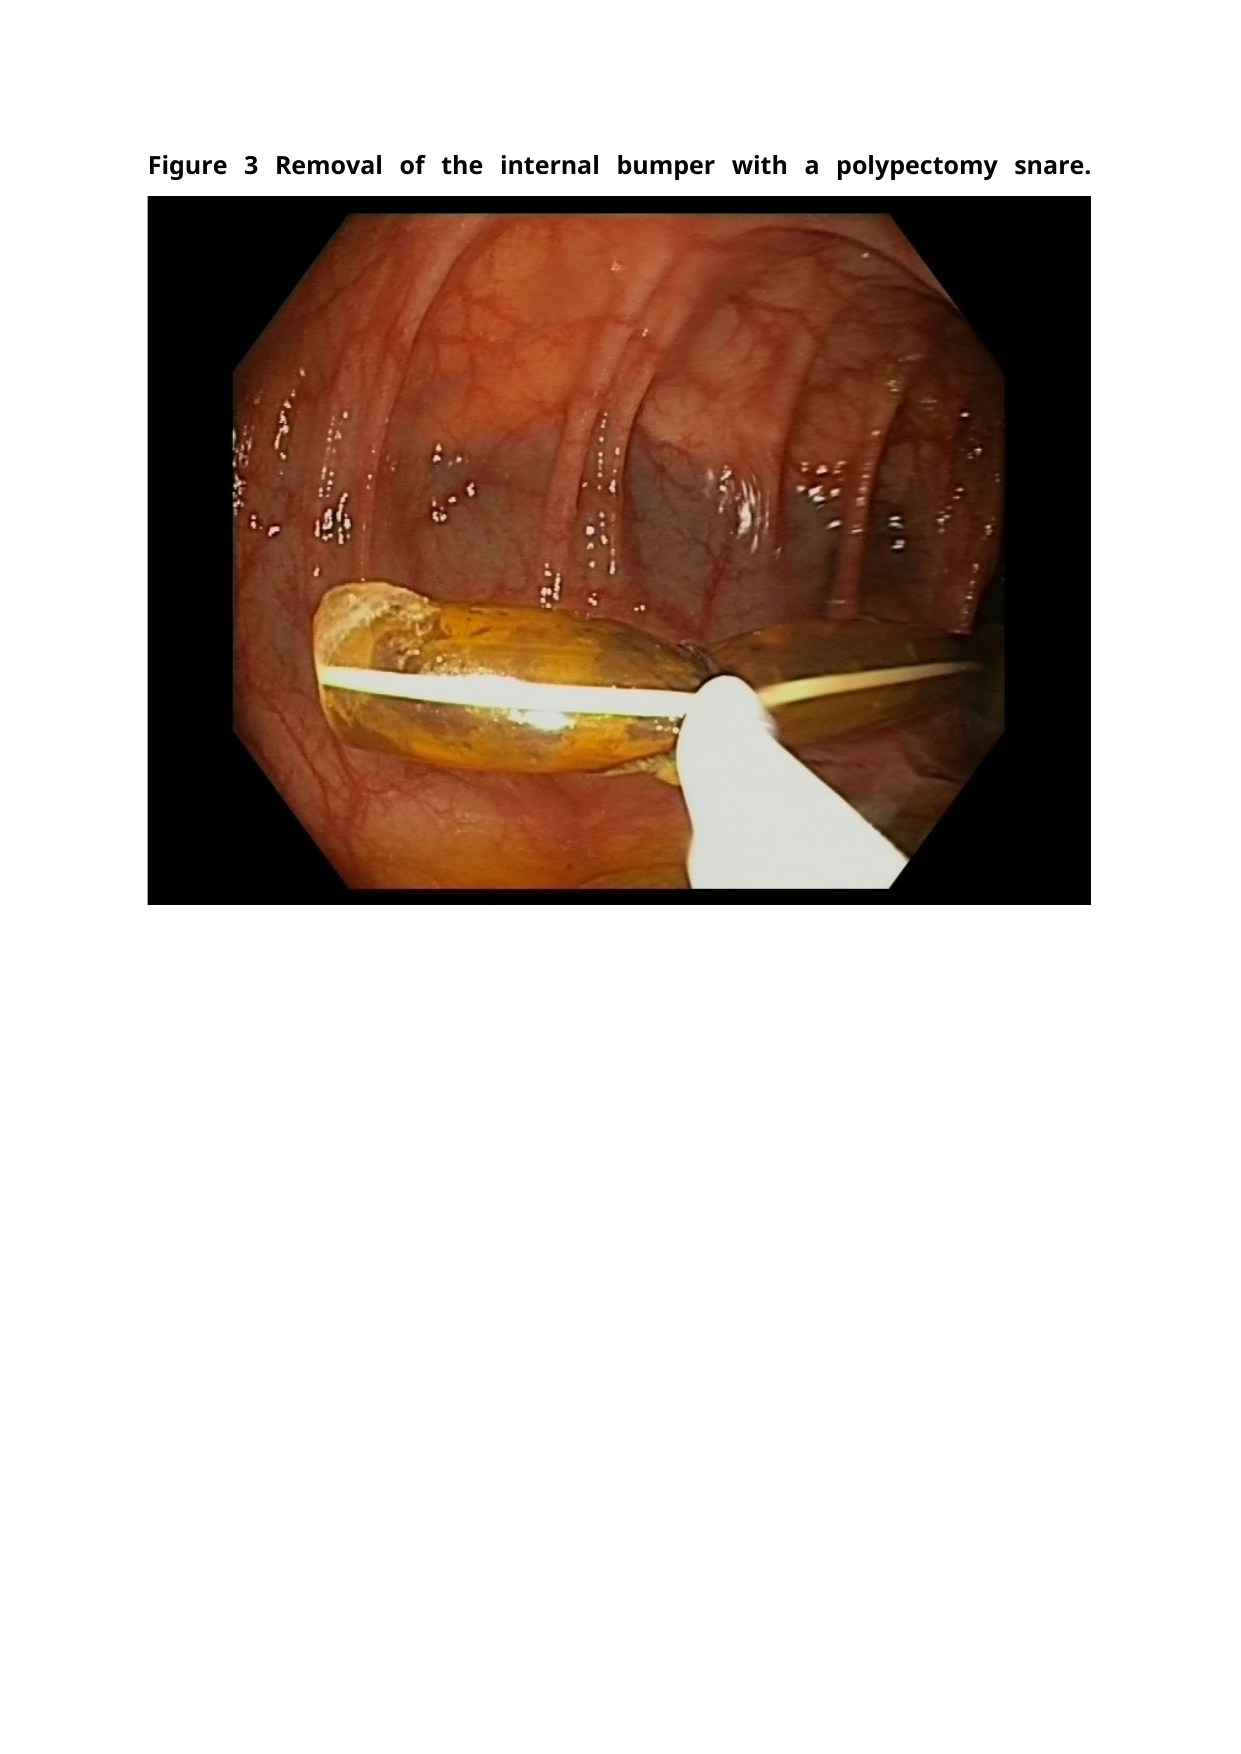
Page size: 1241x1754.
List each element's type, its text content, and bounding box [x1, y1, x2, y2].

picture [147, 196, 1091, 905]
